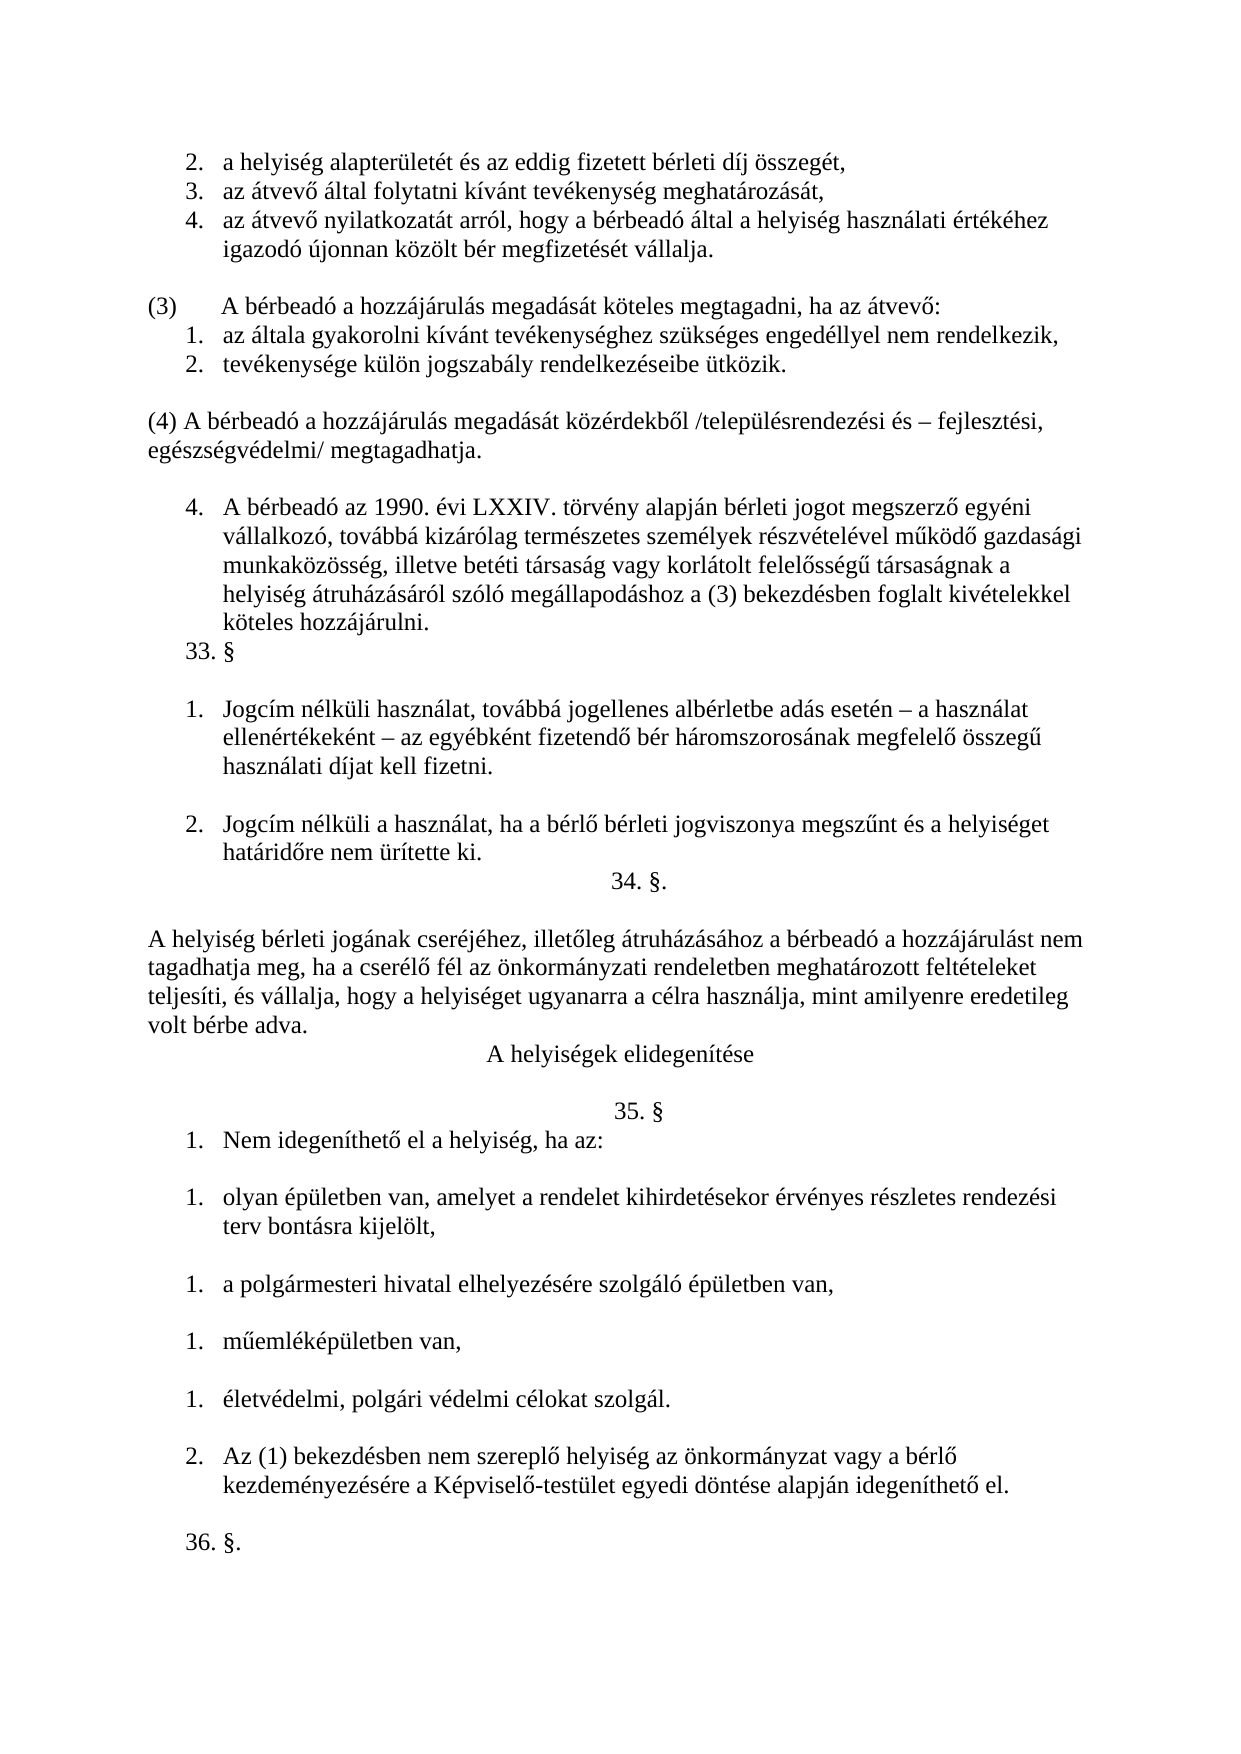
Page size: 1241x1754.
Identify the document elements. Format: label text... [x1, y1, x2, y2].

list Jogcím nélküli a használat, ha a bérlő bérleti jogviszonya megszűnt és a helyiséget határidőre nem ürítette ki. [185, 809, 1092, 866]
list életvédelmi, polgári védelmi célokat szolgál. [185, 1384, 1092, 1412]
list A bérbeadó az 1990. évi LXXIV. törvény alapján bérleti jogot megszerző egyéni vállalkozó, továbbá kizárólag természetes személyek részvételével működő gazdasági munkaközösség, illetve betéti társaság vagy korlátolt felelősségű társaságnak a helyiség átruházásáról szóló megállapodáshoz a (3) bekezdésben foglalt kivételekkel köteles hozzájárulni. [185, 492, 1092, 636]
list műemléképületben van, [185, 1326, 1092, 1355]
list Nem idegeníthető el a helyiség, ha az: [185, 1125, 1092, 1154]
list Jogcím nélküli használat, továbbá jogellenes albérletbe adás esetén – a használat ellenértékeként – az egyébként fizetendő bér háromszorosának megfelelő összegű használati díjat kell fizetni. [185, 694, 1092, 780]
list a polgármesteri hivatal elhelyezésére szolgáló épületben van, [185, 1269, 1092, 1297]
list §. [185, 866, 1092, 895]
list olyan épületben van, amelyet a rendelet kihirdetésekor érvényes részletes rendezési terv bontásra kijelölt, [185, 1182, 1092, 1240]
list § [185, 636, 1092, 665]
list az átvevő által folytatni kívánt tevékenység meghatározását, [185, 176, 1092, 205]
text A helyiségek elidegenítése [148, 1039, 1092, 1067]
text (3) A bérbeadó a hozzájárulás megadását köteles megtagadni, ha az átvevő: [148, 291, 1092, 320]
list Az (1) bekezdésben nem szereplő helyiség az önkormányzat vagy a bérlő kezdeményezésére a Képviselő-testület egyedi döntése alapján idegeníthető el. [185, 1441, 1092, 1499]
list az általa gyakorolni kívánt tevékenységhez szükséges engedéllyel nem rendelkezik, [185, 320, 1092, 349]
list tevékenysége külön jogszabály rendelkezéseibe ütközik. [185, 349, 1092, 377]
list §. [185, 1527, 1092, 1556]
text (4) A bérbeadó a hozzájárulás megadását közérdekből /településrendezési és – fejlesztési, egészségvédelmi/ megtagadhatja. [148, 406, 1092, 464]
text A helyiség bérleti jogának cseréjéhez, illetőleg átruházásához a bérbeadó a hozzájárulást nem tagadhatja meg, ha a cserélő fél az önkormányzati rendeletben meghatározott feltételeket teljesíti, és vállalja, hogy a helyiséget ugyanarra a célra használja, mint amilyenre eredetileg volt bérbe adva. [148, 924, 1092, 1039]
list a helyiség alapterületét és az eddig fizetett bérleti díj összegét, [185, 147, 1092, 176]
list § [185, 1096, 1092, 1125]
list az átvevő nyilatkozatát arról, hogy a bérbeadó által a helyiség használati értékéhez igazodó újonnan közölt bér megfizetését vállalja. [185, 205, 1092, 262]
